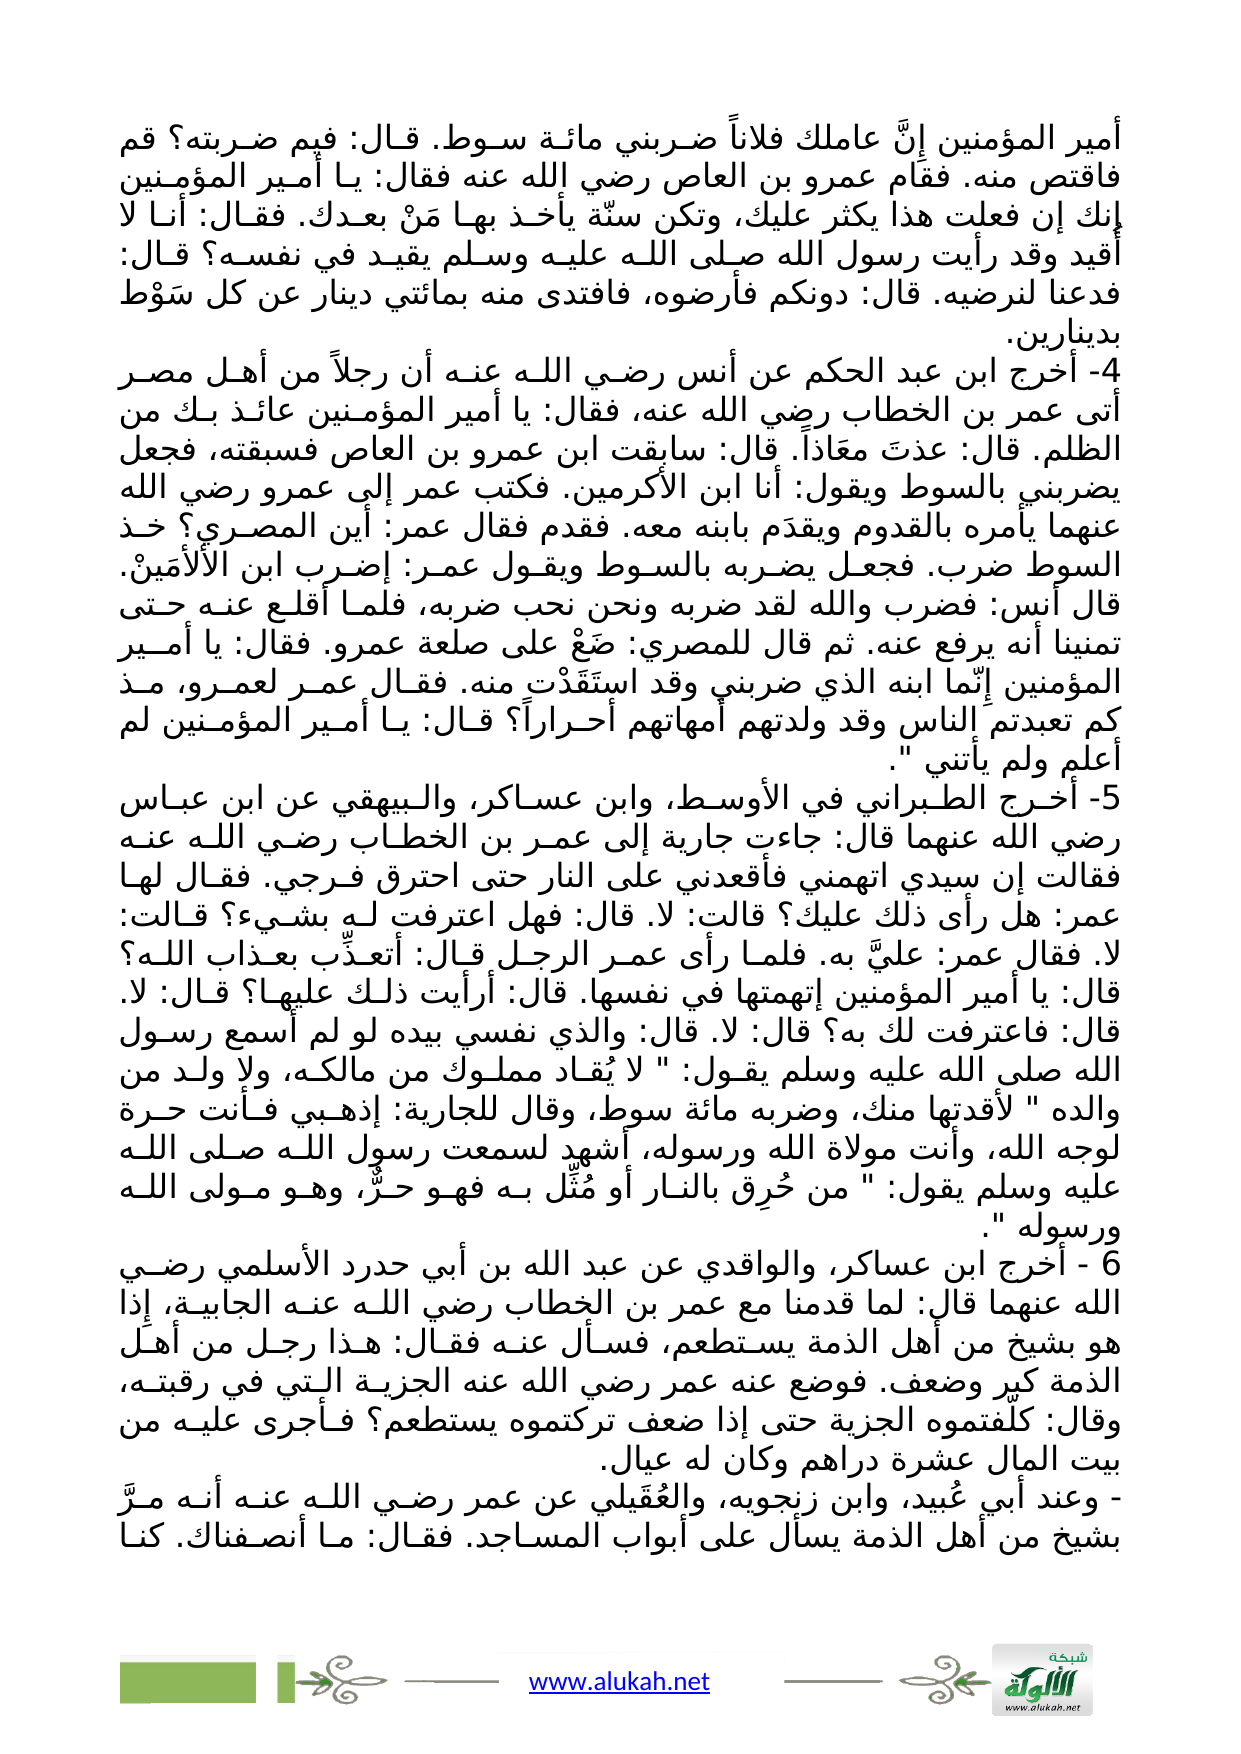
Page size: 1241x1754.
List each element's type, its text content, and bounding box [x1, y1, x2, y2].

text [118, 118, 1122, 351]
picture [118, 1641, 1094, 1723]
text 4- أخرج ابن عبد الحكم عن أنس رضي الله عنه أن رجلاً من أهل مصر أتى عمر بن الخطاب رضي الله عنه، فقال: يا أمير المؤمنين عائذ بك من الظلم. قال: عذتَ معَاذاً. قال: سابقت ابن عمرو بن العاص فسبقته، فجعل يضربني بالسوط ويقول: أنا ابن الأكرمين. فكتب عمر إلى عمرو رضي الله عنهما يأمره بالقدوم ويقدَم بابنه معه. فقدم فقال عمر: أين المصري؟ خذ السوط ضرب. فجعل يضربه بالسوط ويقول عمر: إضرب ابن الألأمَينْ. قال أنس: فضرب والله لقد ضربه ونحن نحب ضربه، فلما أقلع عنه حتى تمنينا أنه يرفع عنه. ثم قال للمصري: ضَعْ على صلعة عمرو. فقال: يا أمير المؤمنين إِنّما ابنه الذي ضربني وقد استَقَدْت منه. فقال عمر لعمرو، مذ كم تعبدتم الناس وقد ولدتهم أمهاتهم أحراراً؟ قال: يا أمير المؤمنين لم أعلم ولم يأتني ". [118, 351, 1122, 779]
text 6 - أخرج ابن عساكر، والواقدي عن عبد الله بن أبي حدرد الأسلمي رضي الله عنهما قال: لما قدمنا مع عمر بن الخطاب رضي الله عنه الجابية، إِذا هو بشيخ من أهل الذمة يستطعم، فسأل عنه فقال: هذا رجل من أهل الذمة كبر وضعف. فوضع عنه عمر رضي الله عنه الجزية التي في رقبته، وقال: كلّفتموه الجزية حتى إذا ضعف تركتموه يستطعم؟ فأجرى عليه من بيت المال عشرة دراهم وكان له عيال. [118, 1245, 1122, 1478]
text 5- أخرج الطبراني في الأوسط، وابن عساكر، والبيهقي عن ابن عباس رضي الله عنهما قال: جاءت جارية إلى عمر بن الخطاب رضي الله عنه فقالت إن سيدي اتهمني فأقعدني على النار حتى احترق فرجي. فقال لها عمر: هل رأى ذلك عليك؟ قالت: لا. قال: فهل اعترفت له بشيء؟ قالت: لا. فقال عمر: عليَّ به. فلما رأى عمر الرجل قال: أتعذِّب بعذاب الله؟ قال: يا أمير المؤمنين إتهمتها في نفسها. قال: أرأيت ذلك عليها؟ قال: لا. قال: فاعترفت لك به؟ قال: لا. قال: والذي نفسي بيده لو لم أسمع رسول الله صلى الله عليه وسلم يقول: " لا يُقاد مملوك من مالكه، ولا ولد من والده " لأقدتها منك، وضربه مائة سوط، وقال للجارية: إذهبي فأنت حرة لوجه الله، وأنت مولاة الله ورسوله، أشهد لسمعت رسول الله صلى الله عليه وسلم يقول: " من حُرِق بالنار أو مُثِّل به فهو حرٌّ، وهو مولى الله ورسوله ". [118, 779, 1122, 1245]
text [118, 1478, 1122, 1556]
